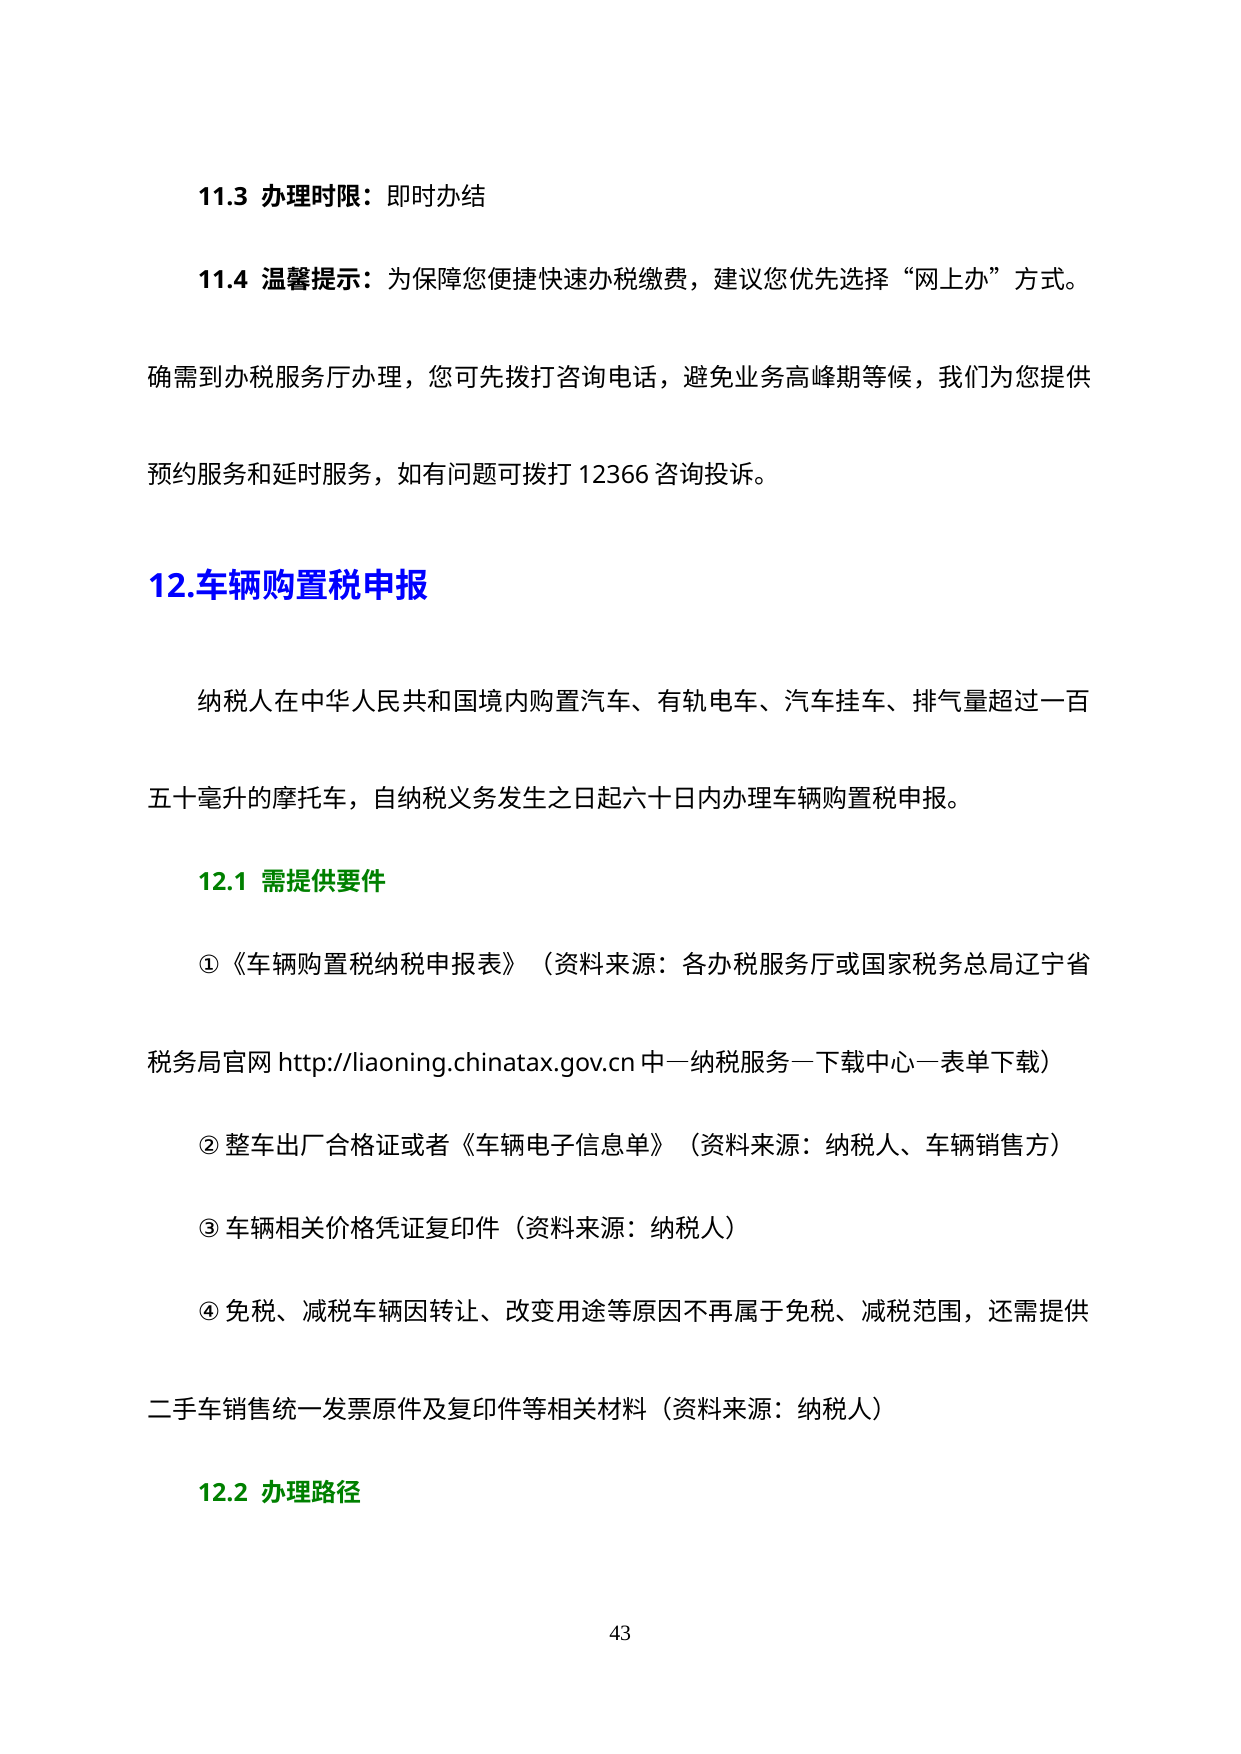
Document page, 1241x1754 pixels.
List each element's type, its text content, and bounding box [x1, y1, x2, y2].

text ③车辆相关价格凭证复印件（资料来源：纳税人） [148, 1194, 1092, 1259]
text ④免税、减税车辆因转让、改变用途等原因不再属于免税、减税范围，还需提供二手车销售统一发票原件及复印件等相关材料（资料来源：纳税人） [148, 1277, 1092, 1440]
text ①《车辆购置税纳税申报表》（资料来源：各办税服务厅或国家税务总局辽宁省税务局官网http://liaoning.chinatax.gov.cn中—纳税服务—下载中心—表单下载） [148, 930, 1092, 1093]
text 11.4 温馨提示：为保障您便捷快速办税缴费，建议您优先选择“网上办”方式。确需到办税服务厅办理，您可先拨打咨询电话，避免业务高峰期等候，我们为您提供预约服务和延时服务，如有问题可拨打12366咨询投诉。 [148, 245, 1092, 505]
text ②整车出厂合格证或者《车辆电子信息单》（资料来源：纳税人、车辆销售方） [148, 1111, 1092, 1176]
text 11.3 办理时限：即时办结 [148, 162, 1092, 227]
subtitle 12.车辆购置税申报 [148, 550, 1092, 615]
text 纳税人在中华人民共和国境内购置汽车、有轨电车、汽车挂车、排气量超过一百五十毫升的摩托车，自纳税义务发生之日起六十日内办理车辆购置税申报。 [148, 667, 1092, 829]
text 12.2 办理路径 [148, 1458, 1092, 1523]
text 12.1 需提供要件 [148, 847, 1092, 912]
